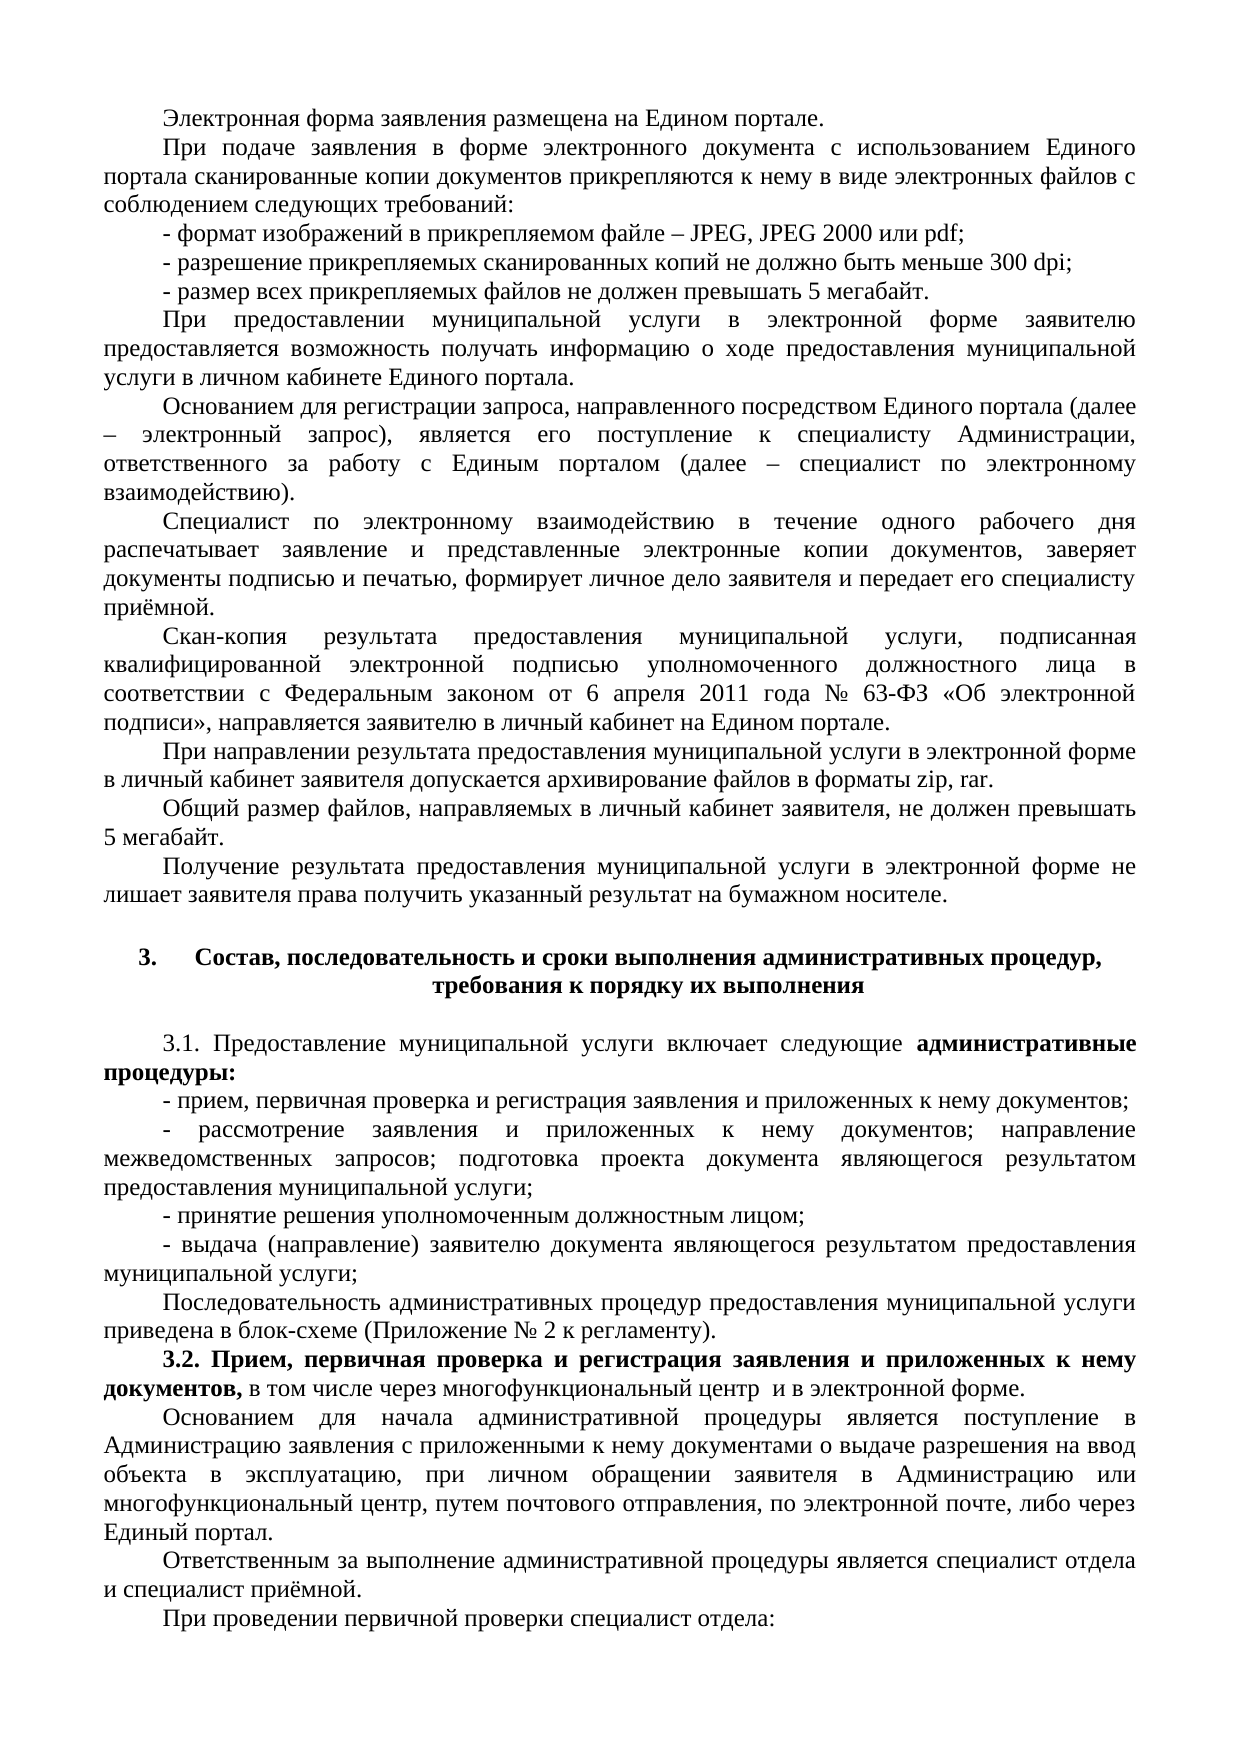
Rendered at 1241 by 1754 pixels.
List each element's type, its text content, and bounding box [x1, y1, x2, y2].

text Ответственным за выполнение административной процедуры является специалист отдела и специалист приёмной. [103, 1546, 1137, 1603]
text - разрешение прикрепляемых сканированных копий не должно быть меньше 300 dpi; [103, 247, 1137, 276]
list Состав, последовательность и сроки выполнения административных процедур, требования к порядку их выполнения [103, 942, 1137, 999]
text - прием, первичная проверка и регистрация заявления и приложенных к нему документов; [103, 1086, 1137, 1114]
text - принятие решения уполномоченным должностным лицом; [103, 1201, 1137, 1229]
text При подаче заявления в форме электронного документа с использованием Единого портала сканированные копии документов прикрепляются к нему в виде электронных файлов с соблюдением следующих требований: [103, 132, 1137, 218]
text Общий размер файлов, направляемых в личный кабинет заявителя, не должен превышать 5 мегабайт. [103, 793, 1137, 851]
text 3.1. Предоставление муниципальной услуги включает следующие административные процедуры: [103, 1028, 1137, 1086]
text При предоставлении муниципальной услуги в электронной форме заявителю предоставляется возможность получать информацию о ходе предоставления муниципальной услуги в личном кабинете Единого портала. [103, 304, 1137, 391]
text Электронная форма заявления размещена на Едином портале. [103, 103, 1137, 132]
text Основанием для начала административной процедуры является поступление в Администрацию заявления с приложенными к нему документами о выдаче разрешения на ввод объекта в эксплуатацию, при личном обращении заявителя в Администрацию или многофункциональный центр, путем почтового отправления, по электронной почте, либо через Единый портал. [103, 1402, 1137, 1546]
text Скан-копия результата предоставления муниципальной услуги, подписанная квалифицированной электронной подписью уполномоченного должностного лица в соответствии с Федеральным законом от 6 апреля 2011 года № 63-ФЗ «Об электронной подписи», направляется заявителю в личный кабинет на Едином портале. [103, 621, 1137, 736]
text - выдача (направление) заявителю документа являющегося результатом предоставления муниципальной услуги; [103, 1229, 1137, 1287]
text Специалист по электронному взаимодействию в течение одного рабочего дня распечатывает заявление и представленные электронные копии документов, заверяет документы подписью и печатью, формирует личное дело заявителя и передает его специалисту приёмной. [103, 506, 1137, 621]
text При проведении первичной проверки специалист отдела: [103, 1603, 1137, 1632]
text - размер всех прикрепляемых файлов не должен превышать 5 мегабайт. [103, 276, 1137, 304]
text Получение результата предоставления муниципальной услуги в электронной форме не лишает заявителя права получить указанный результат на бумажном носителе. [103, 851, 1137, 908]
text - рассмотрение заявления и приложенных к нему документов; направление межведомственных запросов; подготовка проекта документа являющегося результатом предоставления муниципальной услуги; [103, 1114, 1137, 1201]
text При направлении результата предоставления муниципальной услуги в электронной форме в личный кабинет заявителя допускается архивирование файлов в форматы zip, rar. [103, 736, 1137, 793]
text Последовательность административных процедур предоставления муниципальной услуги приведена в блок-схеме (Приложение № 2 к регламенту). [103, 1287, 1137, 1344]
text 3.2. Прием, первичная проверка и регистрация заявления и приложенных к нему документов, в том числе через многофункциональный центр и в электронной форме. [103, 1344, 1137, 1402]
text - формат изображений в прикрепляемом файле – JPEG, JPEG 2000 или pdf; [103, 218, 1137, 247]
text Основанием для регистрации запроса, направленного посредством Единого портала (далее – электронный запрос), является его поступление к специалисту Администрации, ответственного за работу с Единым порталом (далее – специалист по электронному взаимодействию). [103, 391, 1137, 506]
